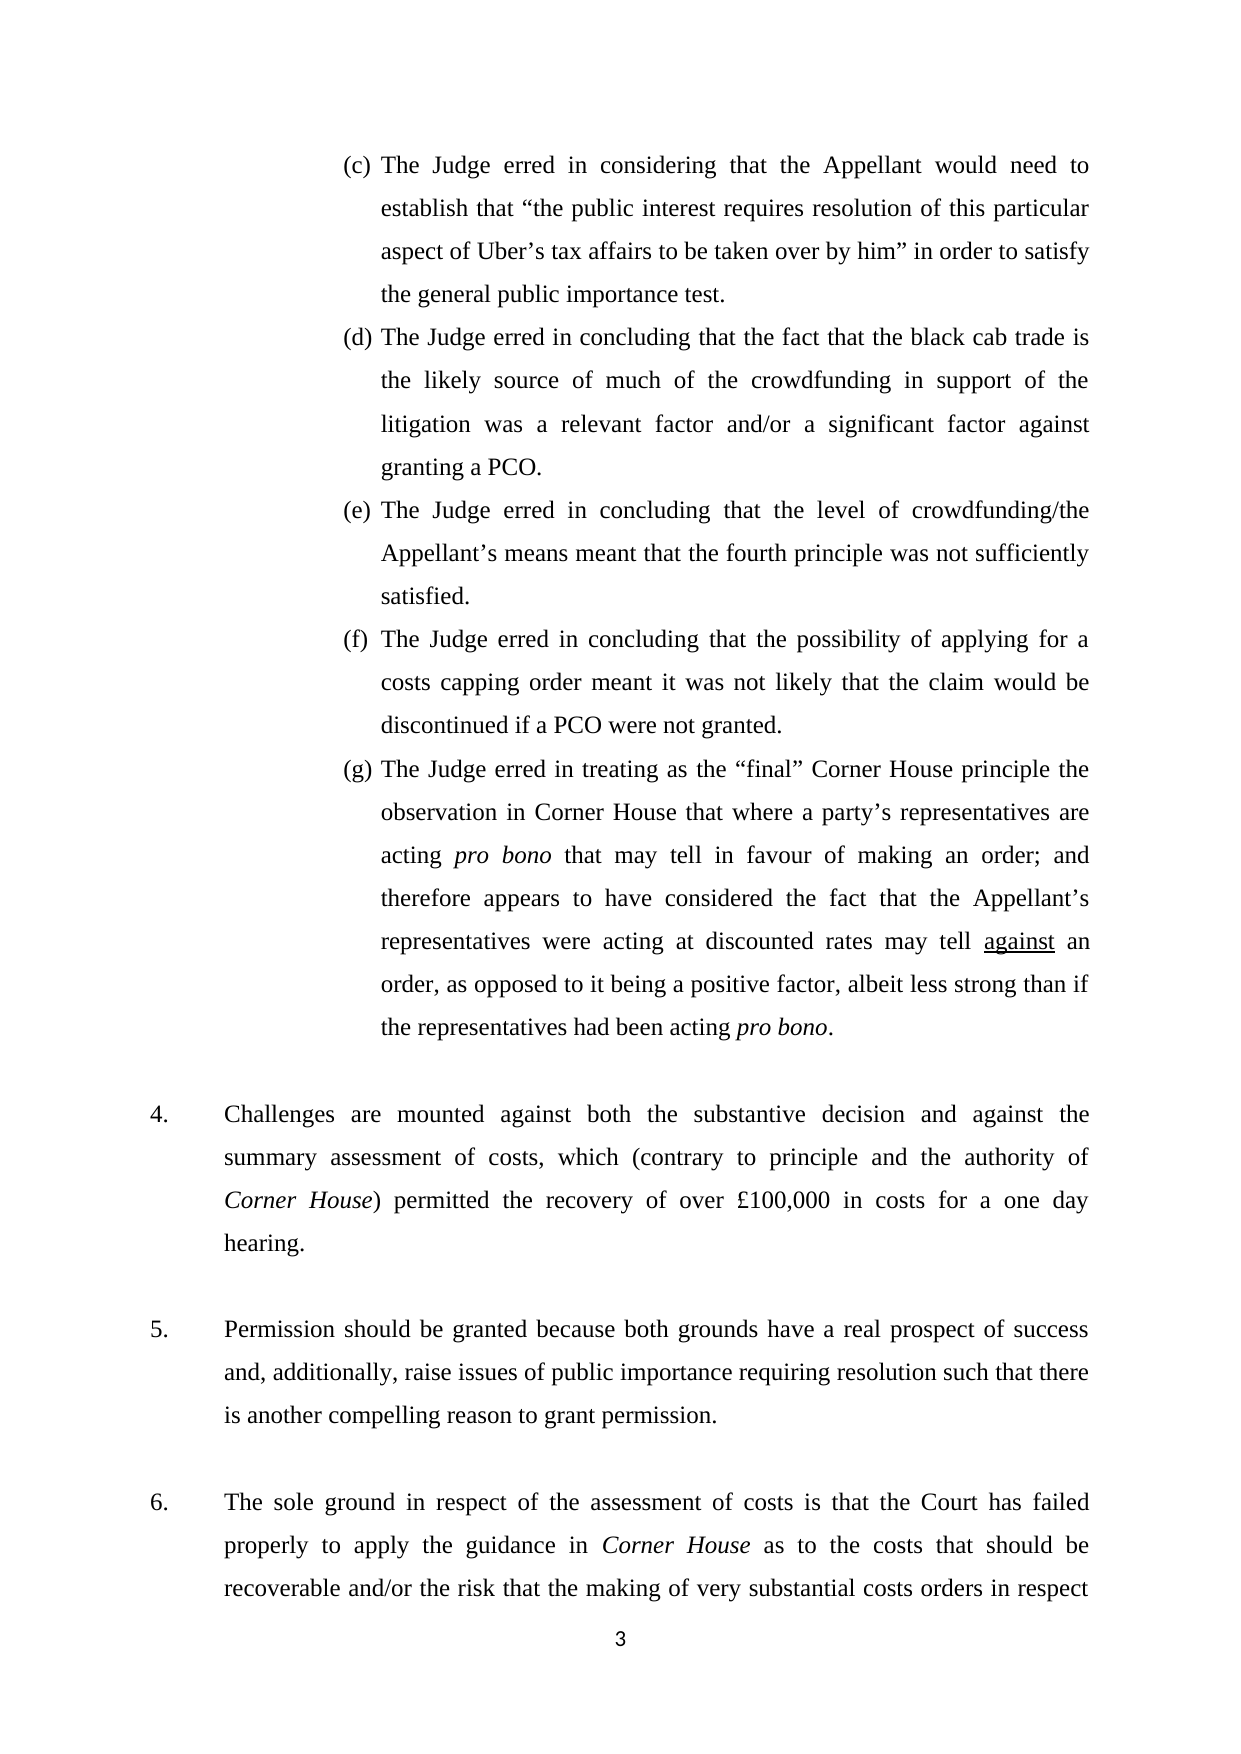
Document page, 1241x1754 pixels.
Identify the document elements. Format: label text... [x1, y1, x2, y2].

list Permission should be granted because both grounds have a real prospect of success and, additionally, raise issues of public importance requiring resolution such that there is another compelling reason to grant permission. [150, 1314, 1090, 1429]
list The Judge erred in concluding that the possibility of applying for a costs capping order meant it was not likely that the claim would be discontinued if a PCO were not granted. [343, 624, 1090, 739]
list The Judge erred in concluding that the fact that the black cab trade is the likely source of much of the crowdfunding in support of the litigation was a relevant factor and/or a significant factor against granting a PCO. [343, 322, 1090, 481]
list Challenges are mounted against both the substantive decision and against the summary assessment of costs, which (contrary to principle and the authority of Corner House) permitted the recovery of over £100,000 in costs for a one day hearing. [150, 1099, 1090, 1257]
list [150, 1487, 1090, 1602]
list The Judge erred in considering that the Appellant would need to establish that “the public interest requires resolution of this particular aspect of Uber’s tax affairs to be taken over by him” in order to satisfy the general public importance test. [343, 150, 1090, 308]
list The Judge erred in treating as the “final” Corner House principle the observation in Corner House that where a party’s representatives are acting pro bono that may tell in favour of making an order; and therefore appears to have considered the fact that the Appellant’s representatives were acting at discounted rates may tell against an order, as opposed to it being a positive factor, albeit less strong than if the representatives had been acting pro bono. [343, 754, 1090, 1041]
list The Judge erred in concluding that the level of crowdfunding/the Appellant’s means meant that the fourth principle was not sufficiently satisfied. [343, 495, 1090, 610]
